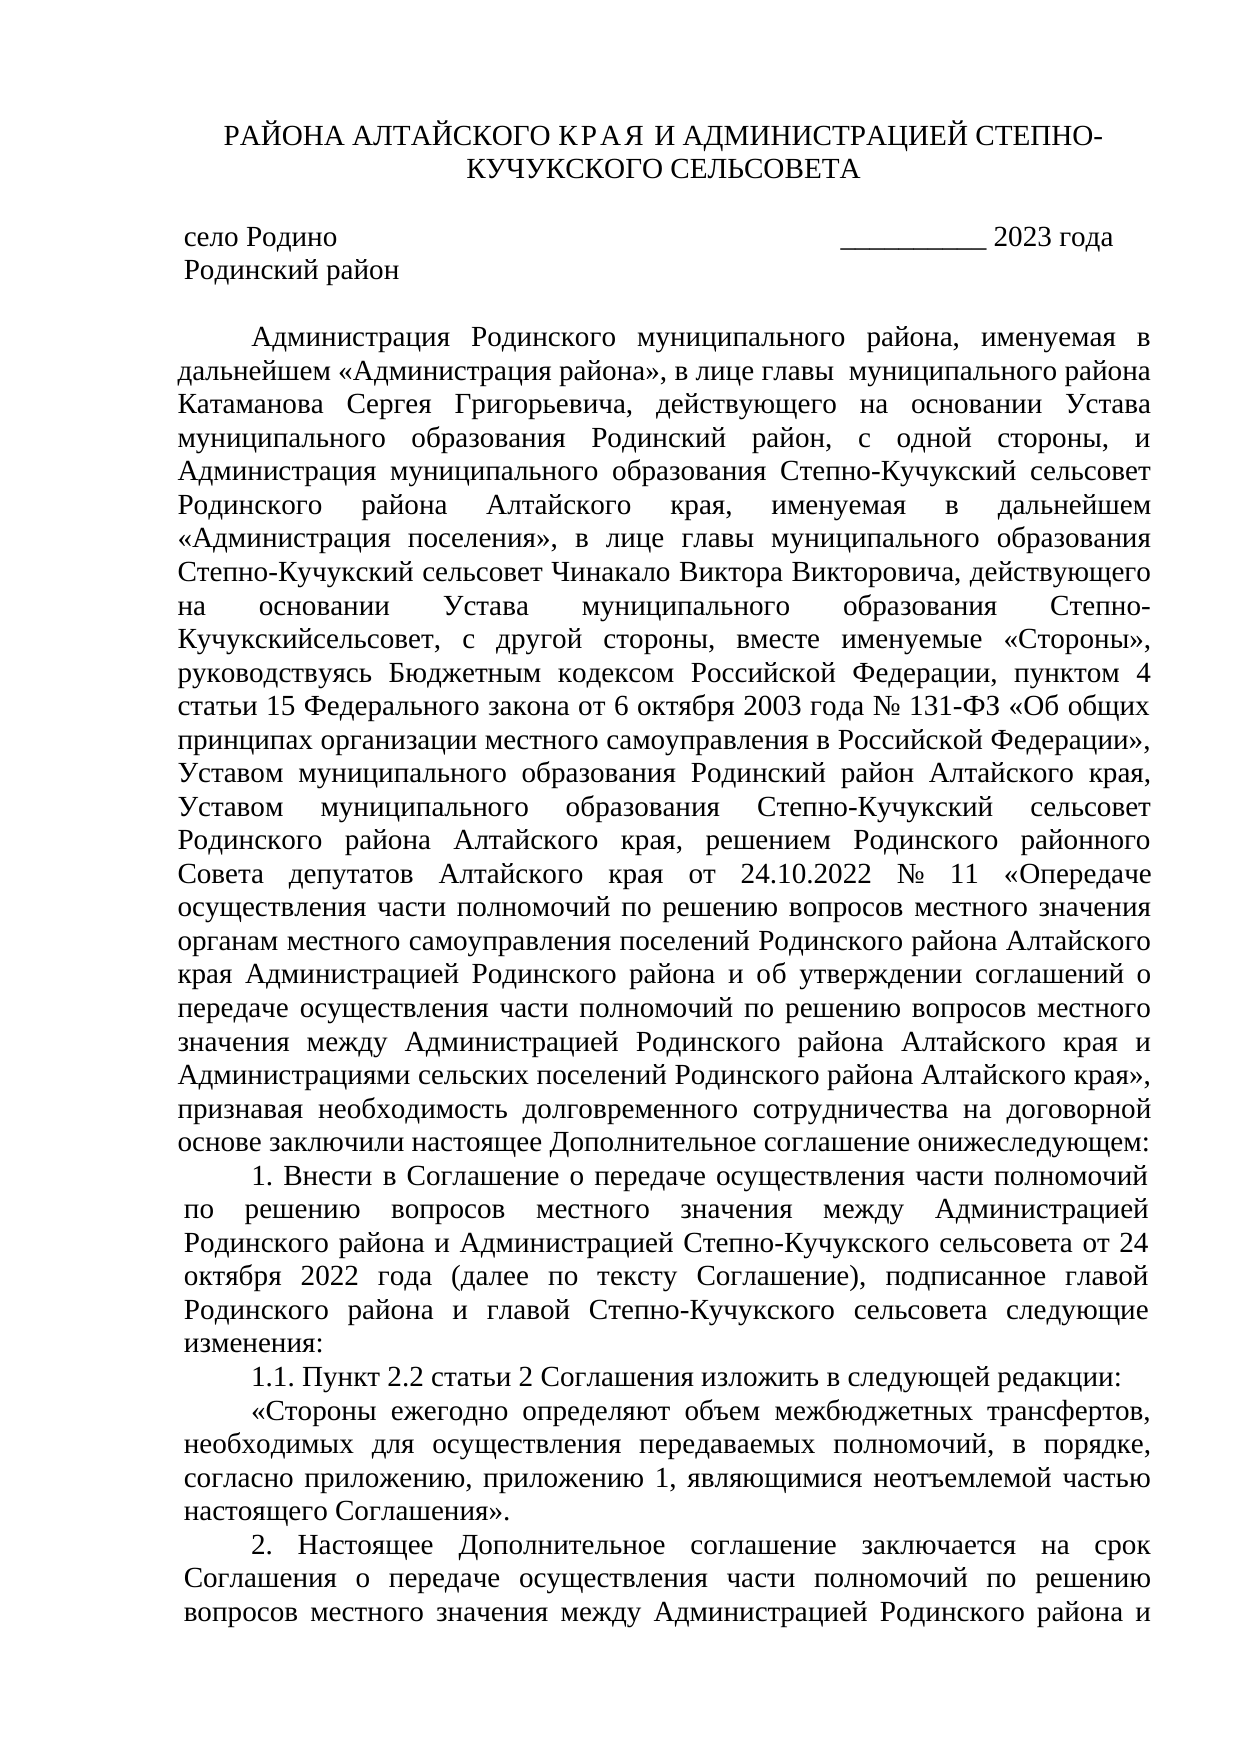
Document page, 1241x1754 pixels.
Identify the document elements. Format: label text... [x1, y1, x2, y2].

text село Родино __________ 2023 года [183, 219, 1152, 252]
text 1.1. Пункт 2.2 статьи 2 Соглашения изложить в следующей редакции: [183, 1359, 1152, 1393]
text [177, 118, 1149, 185]
text Родинский район [183, 252, 1152, 286]
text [183, 1527, 1152, 1627]
text Администрация Родинского муниципального района, именуемая в дальнейшем «Администрация района», в лице главы муниципального района Катаманова Сергея Григорьевича, действующего на основании Устава муниципального образования Родинский район, с одной стороны, и Администрация муниципального образования Степно-Кучукский сельсовет Родинского района Алтайского края, именуемая в дальнейшем «Администрация поселения», в лице главы муниципального образования Степно-Кучукский сельсовет Чинакало Виктора Викторовича, действующего на основании Устава муниципального образования Степно-Кучукскийсельсовет, с другой стороны, вместе именуемые «Стороны», руководствуясь Бюджетным кодексом Российской Федерации, пунктом 4 статьи 15 Федерального закона от 6 октября 2003 года № 131-ФЗ «Об общих принципах организации местного самоуправления в Российской Федерации», Уставом муниципального образования Родинский район Алтайского края, Уставом муниципального образования Степно-Кучукский сельсовет Родинского района Алтайского края, решением Родинского районного Совета депутатов Алтайского края от 24.10.2022 № 11 «Опередаче осуществления части полномочий по решению вопросов местного значения органам местного самоуправления поселений Родинского района Алтайского края Администрацией Родинского района и об утверждении соглашений о передаче осуществления части полномочий по решению вопросов местного значения между Администрацией Родинского района Алтайского края и Администрациями сельских поселений Родинского района Алтайского края», признавая необходимость долговременного сотрудничества на договорной основе заключили настоящее Дополнительное соглашение онижеследующем: [177, 319, 1152, 1158]
text «Стороны ежегодно определяют объем межбюджетных трансфертов, необходимых для осуществления передаваемых полномочий, в порядке, согласно приложению, приложению 1, являющимися неотъемлемой частью настоящего Соглашения». [183, 1393, 1152, 1527]
text 1. Внести в Соглашение о передаче осуществления части полномочий по решению вопросов местного значения между Администрацией Родинского района и Администрацией Степно-Кучукского сельсовета от 24 октября 2022 года (далее по тексту Соглашение), подписанное главой Родинского района и главой Степно-Кучукского сельсовета следующие изменения: [184, 1158, 1149, 1359]
